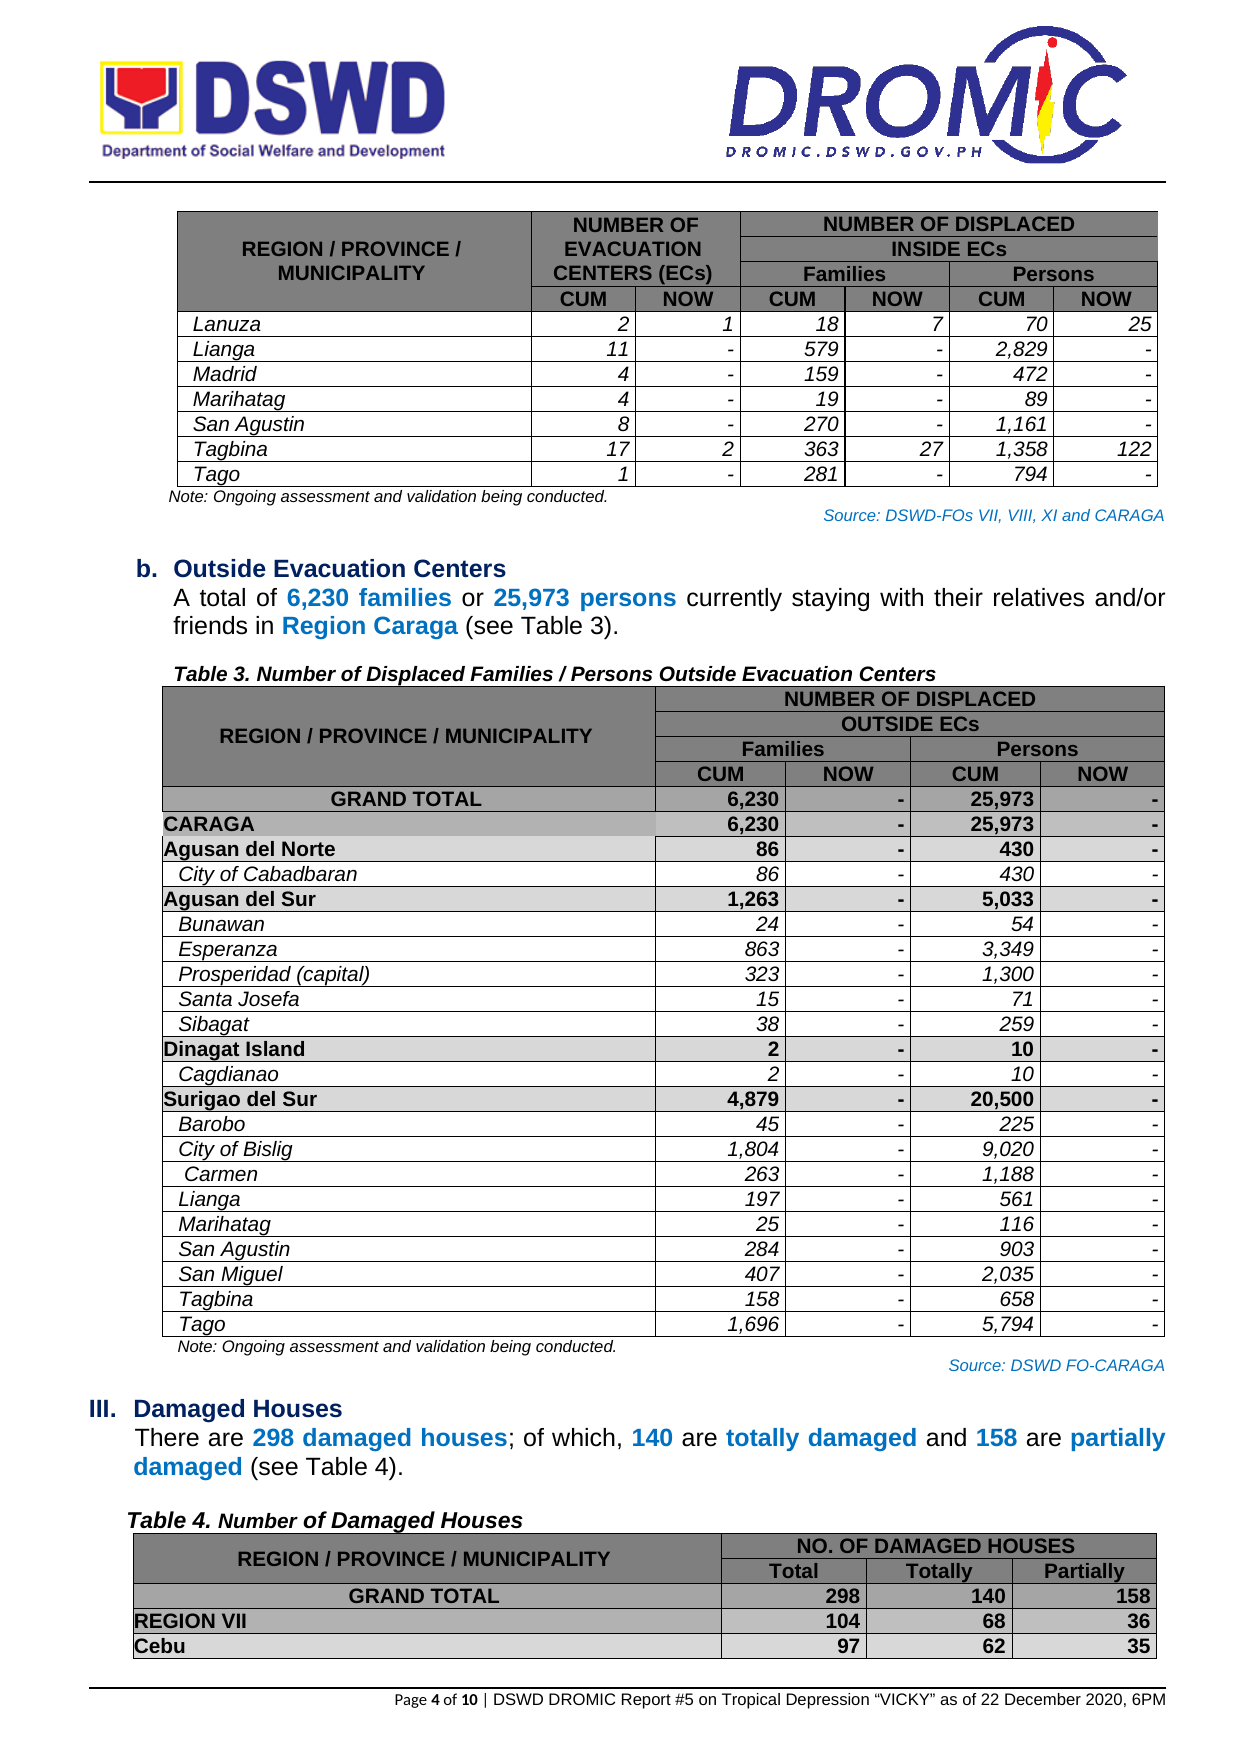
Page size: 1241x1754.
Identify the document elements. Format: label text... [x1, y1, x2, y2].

table_cell 25 [1054, 312, 1157, 336]
table_cell [178, 412, 192, 436]
table_cell Tago [178, 1312, 655, 1336]
table_cell 20,500 [911, 1087, 1040, 1111]
table_cell CUM [532, 287, 635, 311]
table_cell - [786, 1137, 910, 1161]
table_cell Persons [911, 737, 1164, 761]
table_cell [178, 337, 192, 361]
table_cell - [786, 1037, 910, 1061]
table_cell City of Bislig [178, 1137, 655, 1161]
table_cell 19 [741, 387, 844, 411]
table_cell San Agustin [178, 1237, 655, 1261]
table_cell 36 [1013, 1609, 1156, 1633]
table_cell Esperanza [178, 937, 655, 961]
table_cell [163, 1137, 178, 1161]
table_cell 323 [656, 962, 785, 986]
table_cell 298 [722, 1584, 866, 1608]
table_cell Tagbina [192, 437, 531, 461]
table_cell 579 [741, 337, 844, 361]
table_cell - [1041, 1037, 1164, 1061]
table_cell 8 [532, 412, 635, 436]
table_cell - [1041, 812, 1164, 836]
table_cell 38 [656, 1012, 785, 1036]
table_cell 122 [1054, 437, 1157, 461]
table_cell - [1041, 912, 1164, 936]
table_cell - [786, 837, 910, 861]
table_header NO. OF DAMAGED HOUSES [722, 1534, 1156, 1558]
table_cell - [1041, 1237, 1164, 1261]
table_cell 1,358 [950, 437, 1053, 461]
table_cell - [786, 1212, 910, 1236]
table_cell 472 [950, 362, 1053, 386]
table_cell - [1041, 1062, 1164, 1086]
table_cell 27 [846, 437, 949, 461]
table_cell - [1041, 1162, 1164, 1186]
table_cell 197 [656, 1187, 785, 1211]
table_cell [163, 1262, 178, 1286]
table_cell - [786, 1187, 910, 1211]
table_cell [178, 312, 192, 336]
table_cell 903 [911, 1237, 1040, 1261]
table_cell 62 [867, 1634, 1012, 1658]
table_cell 86 [656, 862, 785, 886]
table_header REGION / PROVINCE / MUNICIPALITY [178, 212, 531, 311]
table_cell Agusan del Norte [163, 836, 655, 861]
table_cell - [846, 362, 949, 386]
table_cell - [786, 1262, 910, 1286]
table_cell 3,349 [911, 937, 1040, 961]
table_cell 794 [950, 462, 1053, 486]
table_cell GRAND TOTAL [163, 787, 655, 811]
table_cell - [1041, 787, 1164, 811]
table_cell 71 [911, 987, 1040, 1011]
table_cell Madrid [192, 362, 531, 386]
table_cell - [1054, 362, 1157, 386]
table_cell - [846, 462, 949, 486]
table_cell 9,020 [911, 1137, 1040, 1161]
text Source: DSWD FO-CARAGA [89, 1356, 1166, 1375]
table_cell [178, 462, 192, 486]
table_cell 116 [911, 1212, 1040, 1236]
table_cell 5,033 [911, 887, 1040, 911]
table_cell Cagdianao [178, 1062, 655, 1086]
table_cell - [1041, 1287, 1164, 1311]
table_cell 4 [532, 387, 635, 411]
table_cell - [1041, 1012, 1164, 1036]
table_cell - [636, 412, 740, 436]
table_cell 11 [532, 337, 635, 361]
table_cell 54 [911, 912, 1040, 936]
table_cell 363 [741, 437, 844, 461]
table_cell CUM [741, 287, 844, 311]
table_cell - [846, 387, 949, 411]
table_cell 6,230 [656, 812, 785, 836]
table_cell [163, 987, 178, 1011]
table_cell 86 [656, 837, 785, 861]
table_cell - [786, 887, 910, 911]
table_cell [163, 1062, 178, 1086]
table_cell 430 [911, 837, 1040, 861]
table_cell 2 [636, 437, 740, 461]
table_cell NOW [1054, 287, 1157, 311]
table_cell Sibagat [178, 1012, 655, 1036]
table_cell - [786, 937, 910, 961]
table_cell [163, 962, 178, 986]
table_header REGION / PROVINCE / MUNICIPALITY [163, 687, 655, 786]
table_cell - [786, 1062, 910, 1086]
table_cell [163, 1112, 178, 1136]
list There are 298 damaged houses; of which, 140 are totally damaged and 158 are partially damaged (see Table 4). [126, 1423, 1166, 1480]
table_cell San Miguel [178, 1262, 655, 1286]
table_cell 2 [656, 1062, 785, 1086]
table_cell 407 [656, 1262, 785, 1286]
table_cell Prosperidad (capital) [178, 962, 655, 986]
table_cell 25,973 [911, 787, 1040, 811]
table_cell - [1041, 862, 1164, 886]
table_cell Tagbina [178, 1287, 655, 1311]
table_cell - [786, 1162, 910, 1186]
list Damaged Houses [89, 1394, 1166, 1423]
table_cell CUM [950, 287, 1053, 311]
table_cell - [1041, 1137, 1164, 1161]
text Table 4. Number of Damaged Houses [89, 1507, 1166, 1533]
table_cell Bunawan [178, 912, 655, 936]
table_cell NOW [636, 287, 740, 311]
table_cell - [1054, 412, 1157, 436]
table_cell OUTSIDE ECs [656, 712, 1164, 736]
text Source: DSWD-FOs VII, VIII, XI and CARAGA [89, 506, 1166, 525]
table_cell Partially [1013, 1559, 1156, 1583]
table_cell 15 [656, 987, 785, 1011]
table_cell CARAGA [163, 812, 656, 836]
table_cell [163, 1312, 178, 1336]
table_cell - [846, 412, 949, 436]
table_cell [163, 1187, 178, 1211]
table_cell - [786, 862, 910, 886]
table_cell GRAND TOTAL [134, 1584, 721, 1608]
table_cell 97 [722, 1634, 866, 1658]
table_cell - [1054, 337, 1157, 361]
table_cell - [786, 787, 910, 811]
table_cell 10 [911, 1037, 1040, 1061]
table_cell - [786, 962, 910, 986]
list A total of 6,230 families or 25,973 persons currently staying with their relatives and/or friends in Region Caraga (see Table 3). [173, 582, 1166, 640]
table_cell NOW [1041, 762, 1164, 786]
table_cell [163, 937, 178, 961]
table_cell [163, 1012, 178, 1036]
table_cell - [1041, 1087, 1164, 1111]
table_cell [163, 1237, 178, 1261]
table_cell [163, 862, 178, 886]
table_cell - [786, 1087, 910, 1111]
table_cell Marihatag [178, 1212, 655, 1236]
table_header NUMBER OF DISPLACED [741, 212, 1158, 236]
table_cell 259 [911, 1012, 1040, 1036]
table_cell 1,263 [656, 887, 785, 911]
table_cell San Agustin [192, 412, 531, 436]
table_cell 1 [636, 312, 740, 336]
table_cell 2 [532, 312, 635, 336]
table_cell - [1041, 1112, 1164, 1136]
table_cell - [1041, 1262, 1164, 1286]
table_cell - [636, 462, 740, 486]
table_cell 1,161 [950, 412, 1053, 436]
table_cell - [1041, 1212, 1164, 1236]
list Table 3. Number of Displaced Families / Persons Outside Evacuation Centers [173, 662, 1166, 686]
table_cell Marihatag [192, 387, 531, 411]
table_cell Cebu [134, 1634, 721, 1658]
table_cell [178, 437, 192, 461]
table_cell 45 [656, 1112, 785, 1136]
table_cell - [786, 812, 910, 836]
table_cell - [1041, 837, 1164, 861]
picture [88, 57, 458, 164]
table_header REGION / PROVINCE / MUNICIPALITY [134, 1534, 721, 1583]
table_cell 284 [656, 1237, 785, 1261]
table_cell 4,879 [656, 1087, 785, 1111]
table_cell 2,829 [950, 337, 1053, 361]
table_cell Dinagat Island [163, 1037, 655, 1061]
table_cell 1 [532, 462, 635, 486]
table_cell Totally [867, 1559, 1012, 1583]
text Note: Ongoing assessment and validation being conducted. [89, 487, 1166, 506]
table_cell - [1041, 987, 1164, 1011]
table_cell Persons [950, 262, 1157, 286]
table_cell - [786, 1287, 910, 1311]
table_cell [163, 1162, 178, 1186]
table_cell 140 [867, 1584, 1012, 1608]
table_cell INSIDE ECs [741, 236, 1158, 261]
text Note: Ongoing assessment and validation being conducted. [177, 1337, 1166, 1356]
table_cell - [786, 1012, 910, 1036]
table_cell 70 [950, 312, 1053, 336]
table_cell - [786, 912, 910, 936]
table_cell [163, 1287, 178, 1311]
table_cell [163, 1212, 178, 1236]
table_cell 281 [741, 462, 844, 486]
table_cell 2,035 [911, 1262, 1040, 1286]
table_cell 1,300 [911, 962, 1040, 986]
table_cell CUM [656, 762, 785, 786]
picture [718, 25, 1132, 163]
table_cell 1,696 [656, 1312, 785, 1336]
table_cell - [786, 1312, 910, 1336]
table_cell 5,794 [911, 1312, 1040, 1336]
table_cell 263 [656, 1162, 785, 1186]
table_cell 561 [911, 1187, 1040, 1211]
table_cell [178, 362, 192, 386]
table_cell Barobo [178, 1112, 655, 1136]
table_cell 225 [911, 1112, 1040, 1136]
table_cell - [1041, 1187, 1164, 1211]
table_cell 158 [656, 1287, 785, 1311]
table_cell City of Cabadbaran [178, 862, 655, 886]
table_cell 25 [656, 1212, 785, 1236]
table_cell - [636, 362, 740, 386]
table_cell Surigao del Sur [163, 1087, 655, 1111]
table_cell 1,804 [656, 1137, 785, 1161]
table_cell - [1041, 887, 1164, 911]
table_header NUMBER OF DISPLACED [656, 687, 1164, 711]
table_cell Lianga [192, 337, 531, 361]
table_cell 270 [741, 412, 844, 436]
table_cell 6,230 [656, 787, 785, 811]
table_cell 68 [867, 1609, 1012, 1633]
table_cell Tago [192, 462, 531, 486]
table_cell 658 [911, 1287, 1040, 1311]
table_cell CUM [911, 762, 1040, 786]
table_cell Lanuza [192, 312, 531, 336]
table_cell 25,973 [911, 812, 1040, 836]
list Outside Evacuation Centers [136, 554, 1166, 582]
table_cell - [636, 337, 740, 361]
table_cell - [786, 1112, 910, 1136]
table_cell - [1054, 387, 1157, 411]
table_cell 104 [722, 1609, 866, 1633]
table_header NUMBER OF EVACUATION CENTERS (ECs) [532, 212, 740, 286]
table_cell 89 [950, 387, 1053, 411]
table_cell 7 [846, 312, 949, 336]
table_cell 24 [656, 912, 785, 936]
table_cell - [786, 1237, 910, 1261]
table_cell 10 [911, 1062, 1040, 1086]
table_cell 430 [911, 862, 1040, 886]
table_cell 4 [532, 362, 635, 386]
table_cell [178, 387, 192, 411]
table_cell - [786, 987, 910, 1011]
table_cell - [1041, 1312, 1164, 1336]
table_cell 158 [1013, 1584, 1156, 1608]
table_cell - [1041, 962, 1164, 986]
table_cell Agusan del Sur [163, 887, 655, 911]
table_cell - [636, 387, 740, 411]
table_cell - [1054, 462, 1157, 486]
table_cell Santa Josefa [178, 987, 655, 1011]
table_cell [163, 912, 178, 936]
table_cell REGION VII [134, 1609, 721, 1633]
table_cell Carmen [178, 1162, 655, 1186]
table_cell 1,188 [911, 1162, 1040, 1186]
table_cell Lianga [178, 1187, 655, 1211]
table_cell Families [741, 262, 949, 286]
table_cell 17 [532, 437, 635, 461]
table_cell - [846, 337, 949, 361]
table_cell 159 [741, 362, 844, 386]
table_cell Families [656, 737, 910, 761]
table_cell NOW [786, 762, 910, 786]
table_cell 35 [1013, 1634, 1156, 1658]
table_cell NOW [846, 287, 949, 311]
table_cell 18 [741, 312, 844, 336]
table_cell 863 [656, 937, 785, 961]
table_cell Total [722, 1559, 866, 1583]
table_cell 2 [656, 1037, 785, 1061]
table_cell - [1041, 937, 1164, 961]
